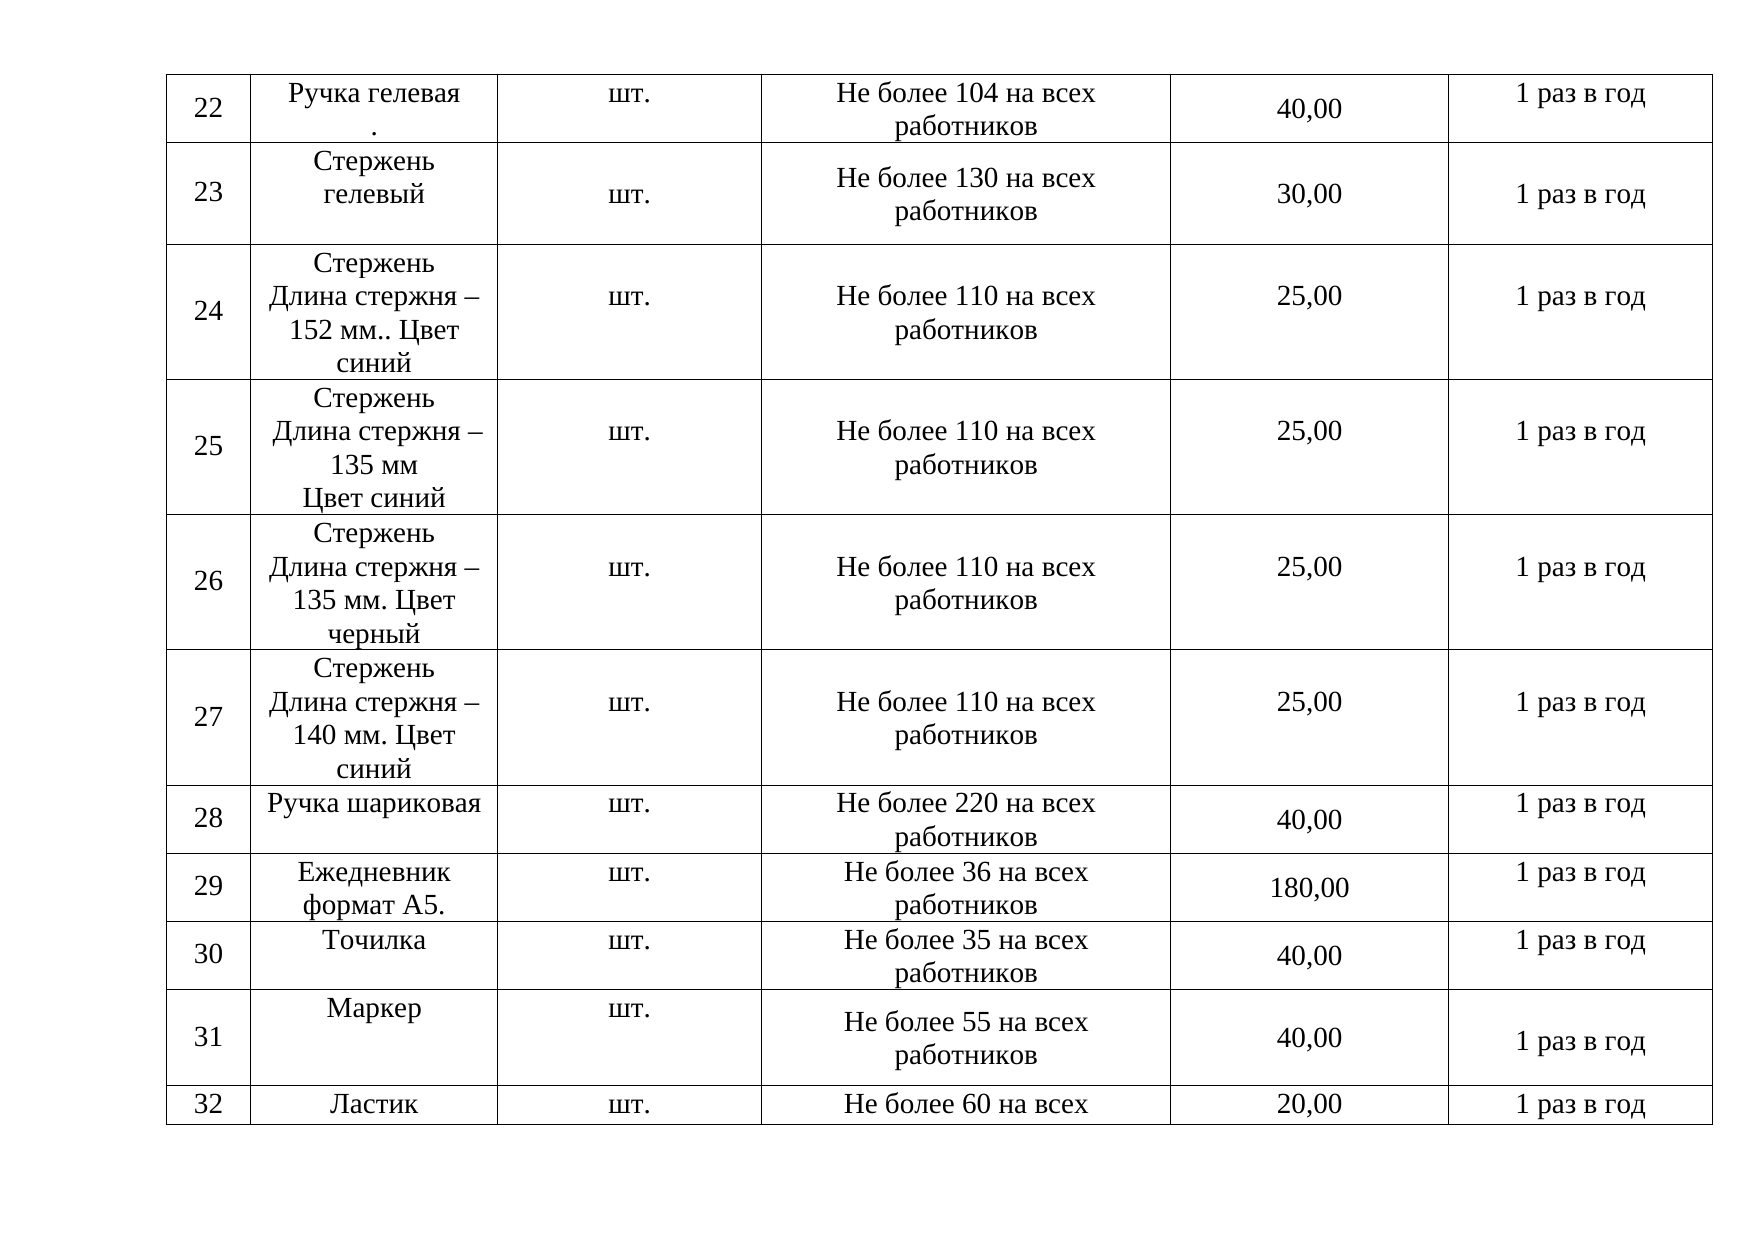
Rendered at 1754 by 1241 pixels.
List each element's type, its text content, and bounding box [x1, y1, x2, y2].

table_cell 1 раз в год [1449, 515, 1712, 649]
table_cell шт. [498, 515, 761, 649]
table_cell Ручка гелевая . [251, 75, 497, 142]
table_cell 32 [167, 1086, 250, 1123]
table_cell Не более 110 на всех работников [762, 650, 1170, 784]
table_cell 40,00 [1171, 786, 1448, 853]
table_cell Стержень Длина стержня – . Цвет синий [251, 650, 497, 784]
table_cell 26 [167, 515, 250, 649]
table_cell шт. [498, 75, 761, 142]
table_cell 25,00 [1171, 380, 1448, 514]
table_cell 27 [167, 650, 250, 784]
table_cell 31 [167, 990, 250, 1085]
table_cell 1 раз в год [1449, 854, 1712, 921]
table_cell 23 [167, 143, 250, 244]
table_cell 1 раз в год [1449, 990, 1712, 1085]
table_cell 1 раз в год [1449, 245, 1712, 379]
table_cell 22 [167, 75, 250, 142]
table_cell Ручка шариковая [251, 786, 497, 853]
table_cell 40,00 [1171, 75, 1448, 142]
table_cell шт. [498, 1086, 761, 1123]
table_cell Не более 110 на всех работников [762, 245, 1170, 379]
table_cell Стержень Длина стержня – .. Цвет синий [251, 245, 497, 379]
table_cell шт. [498, 922, 761, 989]
table_cell Не более 104 на всех работников [762, 75, 1170, 142]
table_cell шт. [498, 854, 761, 921]
table_cell Стержень гелевый [251, 143, 497, 244]
table_cell 1 раз в год [1449, 922, 1712, 989]
table_cell Ластик [251, 1086, 497, 1123]
table_cell шт. [498, 786, 761, 853]
table_cell шт. [498, 990, 761, 1085]
table_cell 1 раз в год [1449, 1086, 1712, 1123]
table_cell Не более 55 на всех работников [762, 990, 1170, 1085]
table_cell 1 раз в год [1449, 143, 1712, 244]
table_cell 28 [167, 786, 250, 853]
table_cell 30 [167, 922, 250, 989]
table_cell 25,00 [1171, 245, 1448, 379]
table_cell 1 раз в год [1449, 786, 1712, 853]
table_cell Ежедневник формат А5. [251, 854, 497, 921]
table_cell 1 раз в год [1449, 380, 1712, 514]
table_cell Не более 220 на всех работников [762, 786, 1170, 853]
table_cell шт. [498, 143, 761, 244]
table_cell 20,00 [1171, 1086, 1448, 1123]
table_cell Точилка [251, 922, 497, 989]
table_cell 30,00 [1171, 143, 1448, 244]
table_cell Не более 110 на всех работников [762, 515, 1170, 649]
table_cell 1 раз в год [1449, 650, 1712, 784]
table_cell шт. [498, 245, 761, 379]
table_cell Стержень Длина стержня – . Цвет черный [251, 515, 497, 649]
table_cell Не более 110 на всех работников [762, 380, 1170, 514]
table_cell 25 [167, 380, 250, 514]
table_cell Не более 35 на всех работников [762, 922, 1170, 989]
table_cell 1 раз в год [1449, 75, 1712, 142]
table_cell шт. [498, 650, 761, 784]
table_cell Маркер [251, 990, 497, 1085]
table_cell 25,00 [1171, 515, 1448, 649]
table_cell Стержень Длина стержня – Цвет синий [251, 380, 497, 514]
table_cell Не более 36 на всех работников [762, 854, 1170, 921]
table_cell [762, 1086, 1170, 1123]
table_cell 24 [167, 245, 250, 379]
table_cell 29 [167, 854, 250, 921]
table_cell 180,00 [1171, 854, 1448, 921]
table_cell шт. [498, 380, 761, 514]
table_cell 40,00 [1171, 922, 1448, 989]
table_cell 40,00 [1171, 990, 1448, 1085]
table_cell Не более 130 на всех работников [762, 143, 1170, 244]
table_cell 25,00 [1171, 650, 1448, 784]
